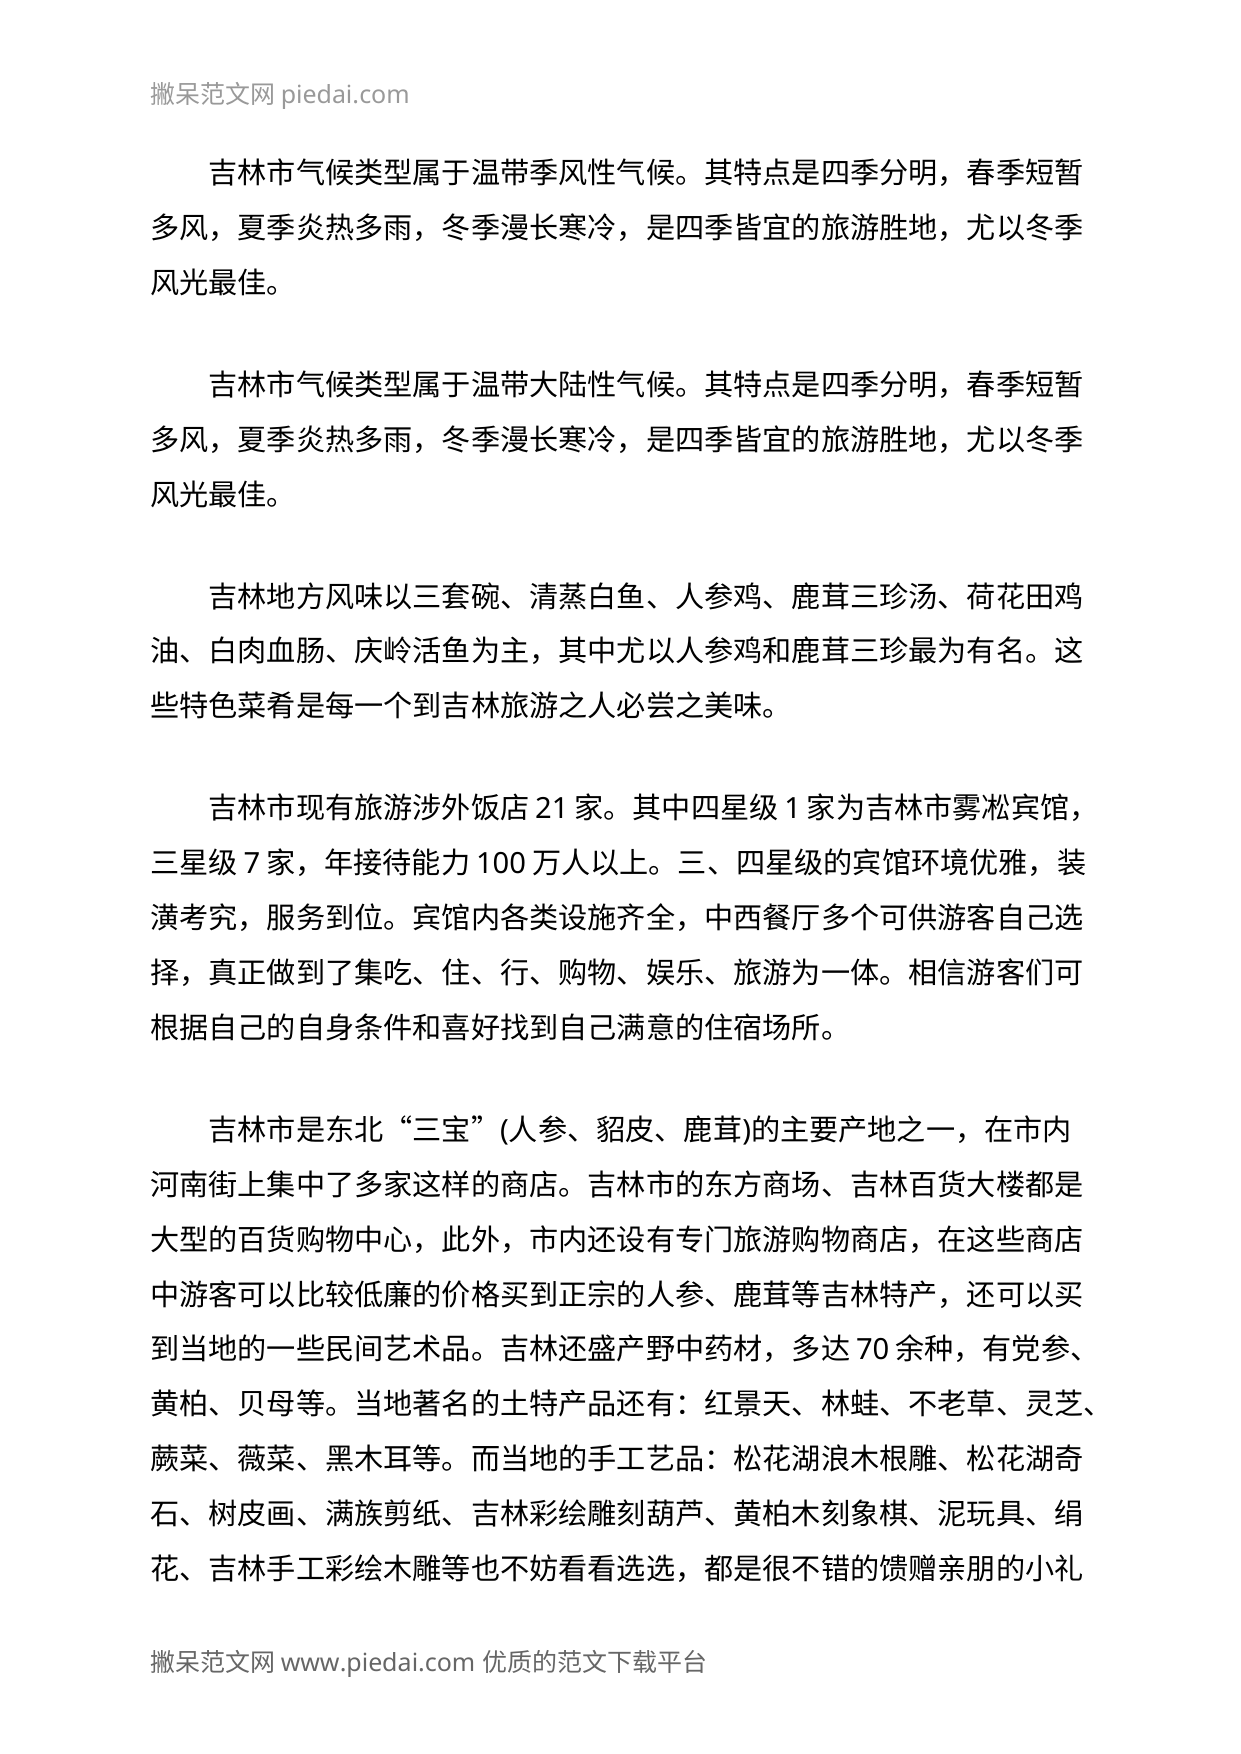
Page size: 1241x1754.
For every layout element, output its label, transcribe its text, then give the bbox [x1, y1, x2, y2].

text 吉林市气候类型属于温带季风性气候。其特点是四季分明，春季短暂多风，夏季炎热多雨，冬季漫长寒冷，是四季皆宜的旅游胜地，尤以冬季风光最佳。 [150, 150, 1090, 302]
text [150, 1106, 1090, 1588]
text 吉林市气候类型属于温带大陆性气候。其特点是四季分明，春季短暂多风，夏季炎热多雨，冬季漫长寒冷，是四季皆宜的旅游胜地，尤以冬季风光最佳。 [150, 362, 1090, 514]
text 吉林地方风味以三套碗、清蒸白鱼、人参鸡、鹿茸三珍汤、荷花田鸡油、白肉血肠、庆岭活鱼为主，其中尤以人参鸡和鹿茸三珍最为有名。这些特色菜肴是每一个到吉林旅游之人必尝之美味。 [150, 573, 1090, 725]
text 吉林市现有旅游涉外饭店21家。其中四星级1家为吉林市雾凇宾馆，三星级7家，年接待能力100万人以上。三、四星级的宾馆环境优雅，装潢考究，服务到位。宾馆内各类设施齐全，中西餐厅多个可供游客自己选择，真正做到了集吃、住、行、购物、娱乐、旅游为一体。相信游客们可根据自己的自身条件和喜好找到自己满意的住宿场所。 [150, 785, 1090, 1047]
